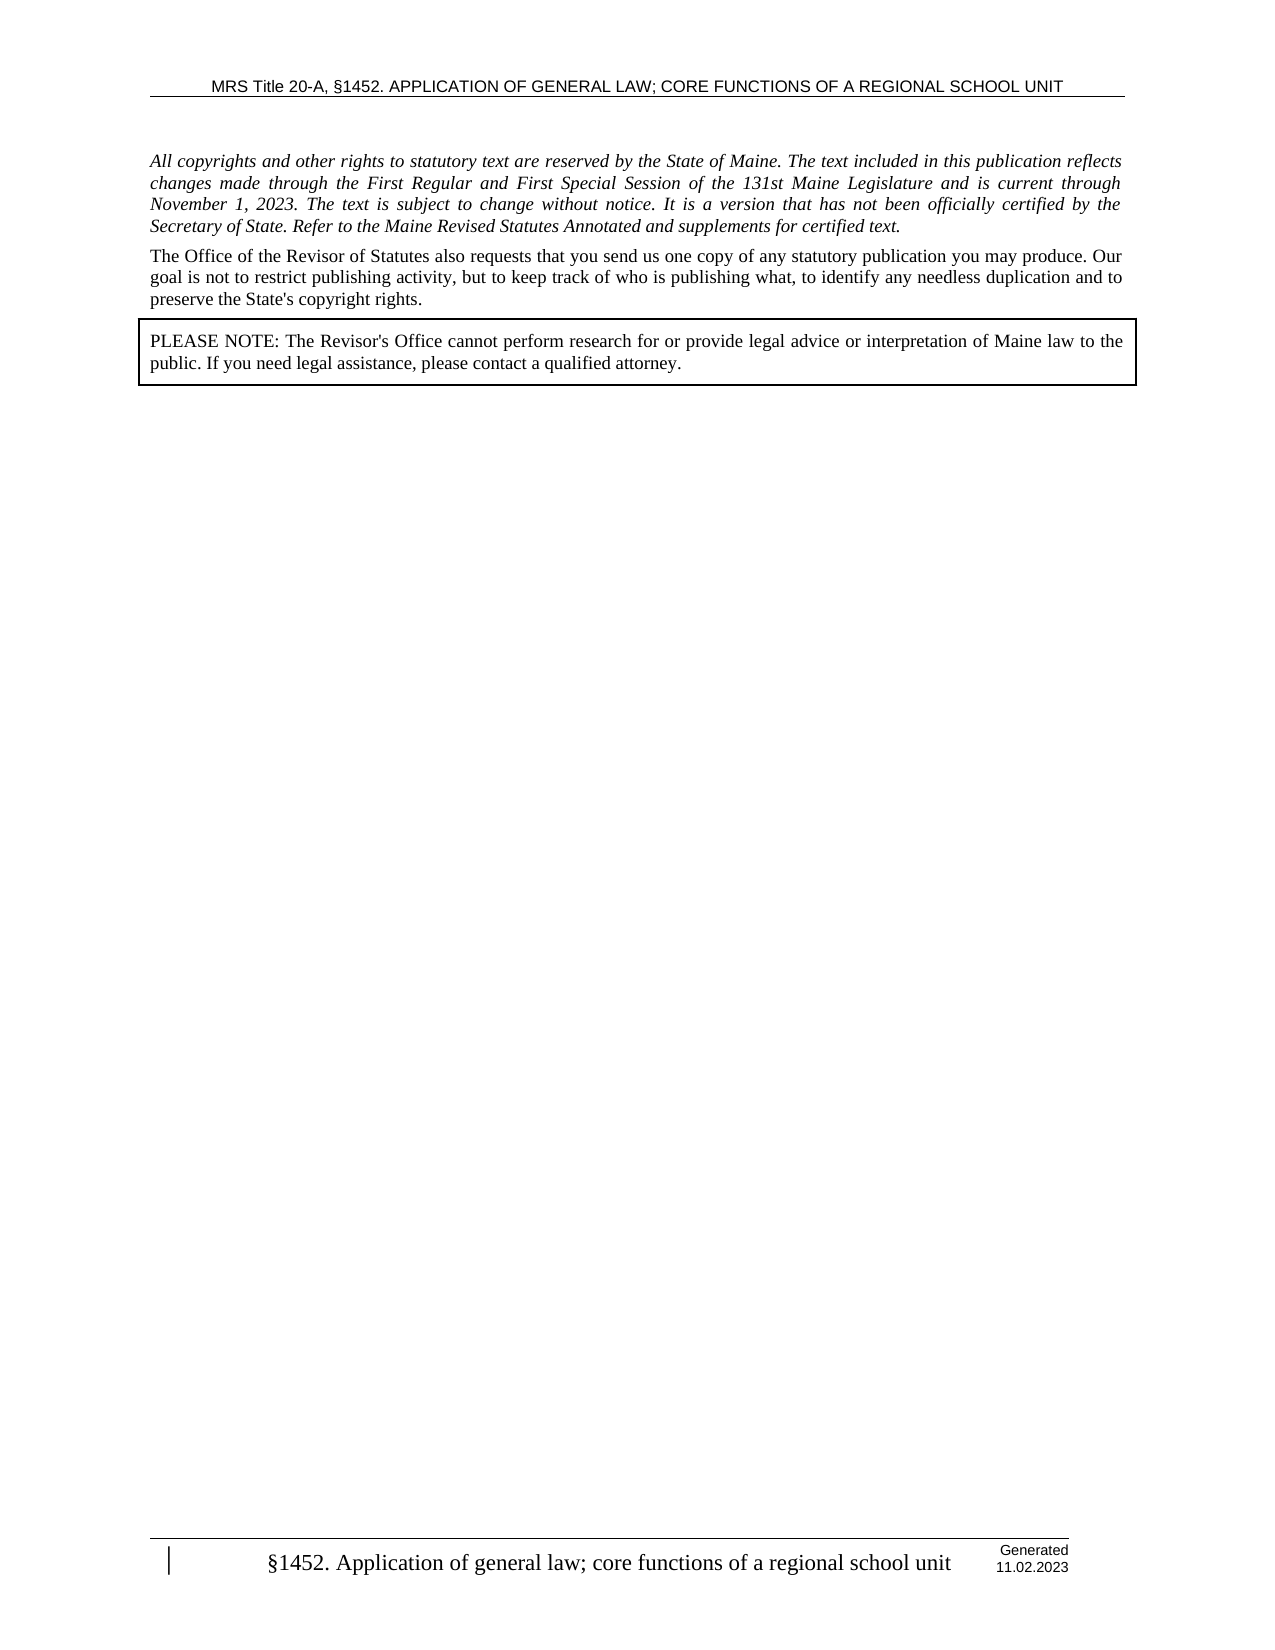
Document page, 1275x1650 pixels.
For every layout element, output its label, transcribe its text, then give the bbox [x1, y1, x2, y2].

text The Office of the Revisor of Statutes also requests that you send us one copy of any statutory publication you may produce. Our goal is not to restrict publishing activity, but to keep track of who is publishing what, to identify any needless duplication and to preserve the State's copyright rights. [150, 244, 1125, 309]
text PLEASE NOTE: The Revisor's Office cannot perform research for or provide legal advice or interpretation of Maine law to the public. If you need legal assistance, please contact a qualified attorney. [140, 320, 1135, 384]
text All copyrights and other rights to statutory text are reserved by the State of Maine. The text included in this publication reflects changes made through the First Regular and First Special Session of the 131st Maine Legislature and is current through November 1, 2023 . The text is subject to change without notice. It is a version that has not been officially certified by the Secretary of State. Refer to the Maine Revised Statutes Annotated and supplements for certified text. [150, 150, 1125, 236]
